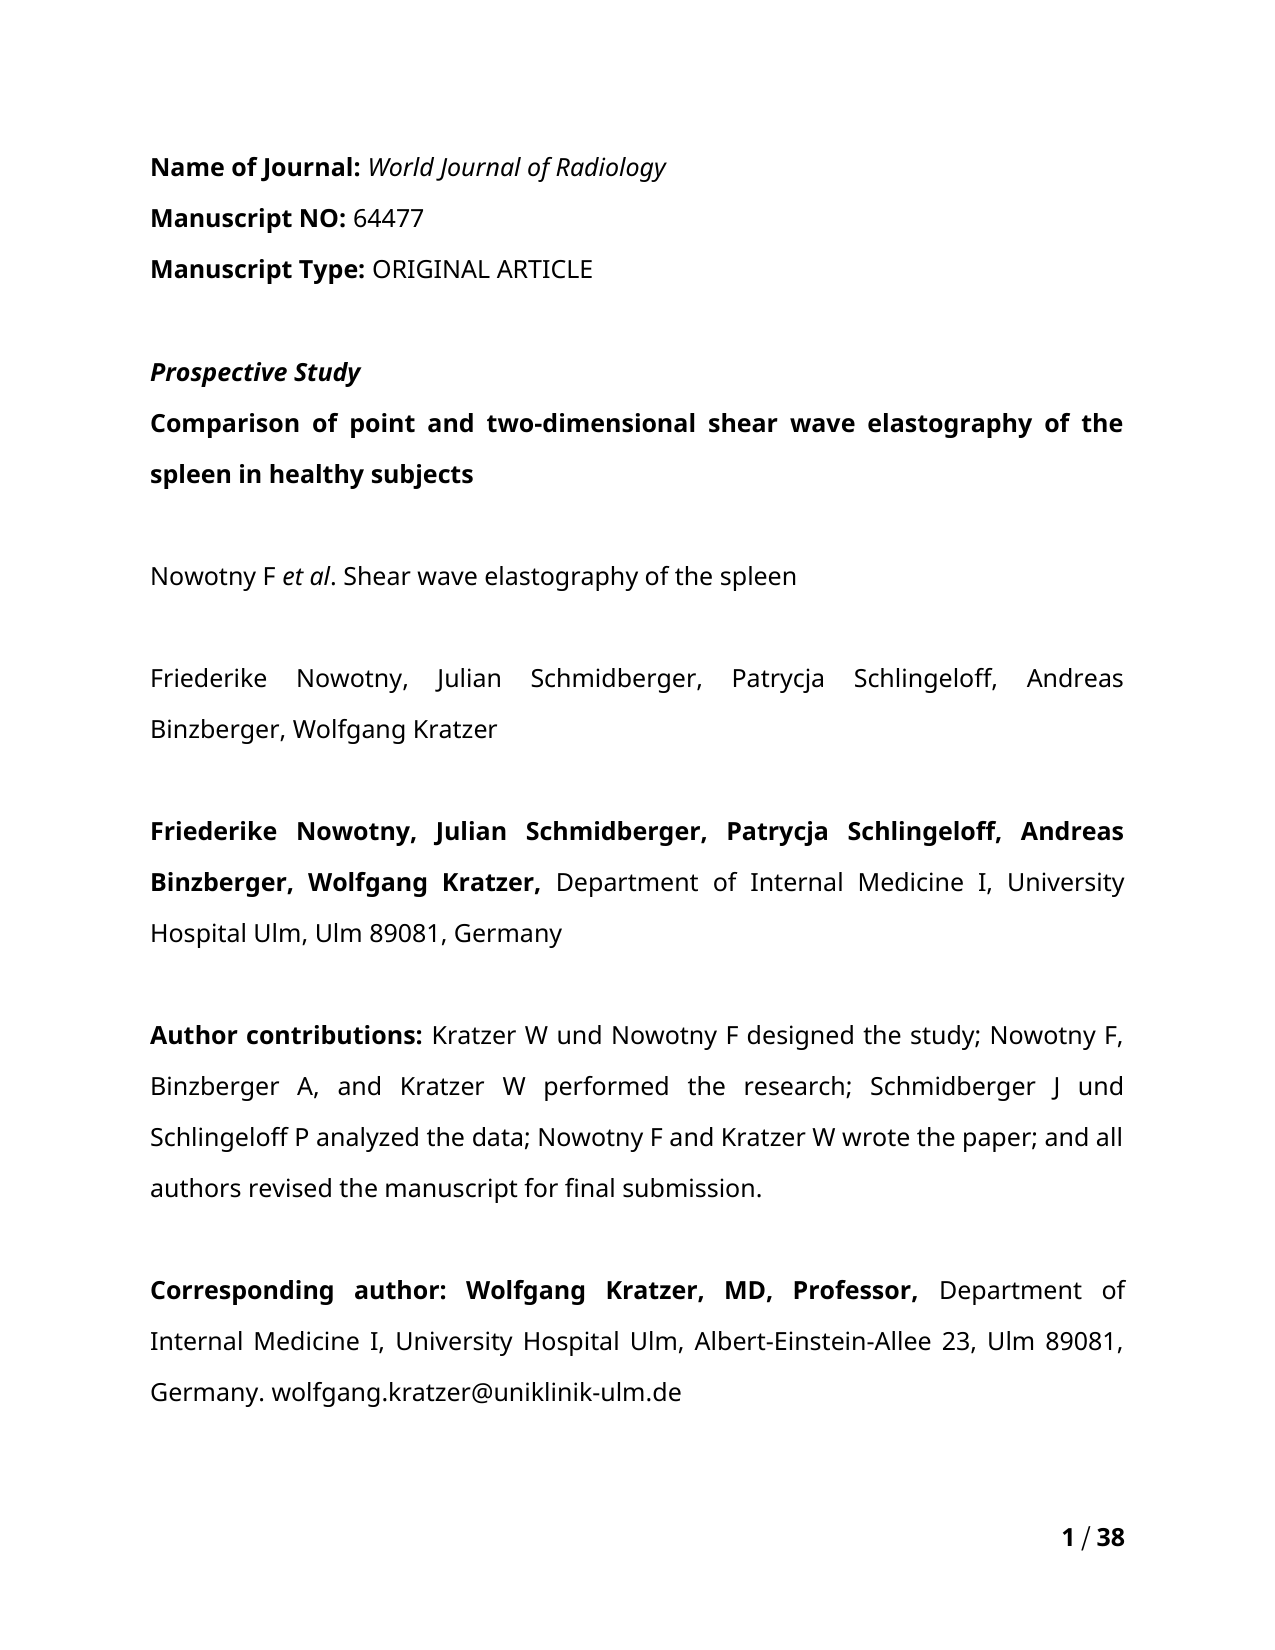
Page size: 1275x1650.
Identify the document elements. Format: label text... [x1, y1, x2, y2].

text Nowotny F et al. Shear wave elastography of the spleen [150, 558, 1125, 592]
text Name of Journal: World Journal of Radiology [150, 150, 1125, 184]
text Manuscript Type: ORIGINAL ARTICLE [150, 252, 1125, 286]
text Comparison of point and two-dimensional shear wave elastography of the spleen in healthy subjects [150, 405, 1125, 490]
text Manuscript NO: 64477 [150, 201, 1125, 235]
text Prospective Study [150, 354, 1125, 388]
text Friederike Nowotny, Julian Schmidberger, Patrycja Schlingeloff, Andreas Binzberger, Wolfgang Kratzer, Department of Internal Medicine I, University Hospital Ulm, Ulm 89081, Germany [150, 813, 1125, 950]
text Corresponding author: Wolfgang Kratzer, MD, Professor, Department of Internal Medicine I, University Hospital Ulm, Albert-Einstein-Allee 23, Ulm 89081, Germany. wolfgang.kratzer@uniklinik-ulm.de [150, 1273, 1125, 1409]
text Friederike Nowotny, Julian Schmidberger, Patrycja Schlingeloff, Andreas Binzberger, Wolfgang Kratzer [150, 660, 1125, 746]
text Author contributions: Kratzer W und Nowotny F designed the study; Nowotny F, Binzberger A, and Kratzer W performed the research; Schmidberger J und Schlingeloff P analyzed the data; Nowotny F and Kratzer W wrote the paper; and all authors revised the manuscript for final submission. [150, 1018, 1125, 1205]
